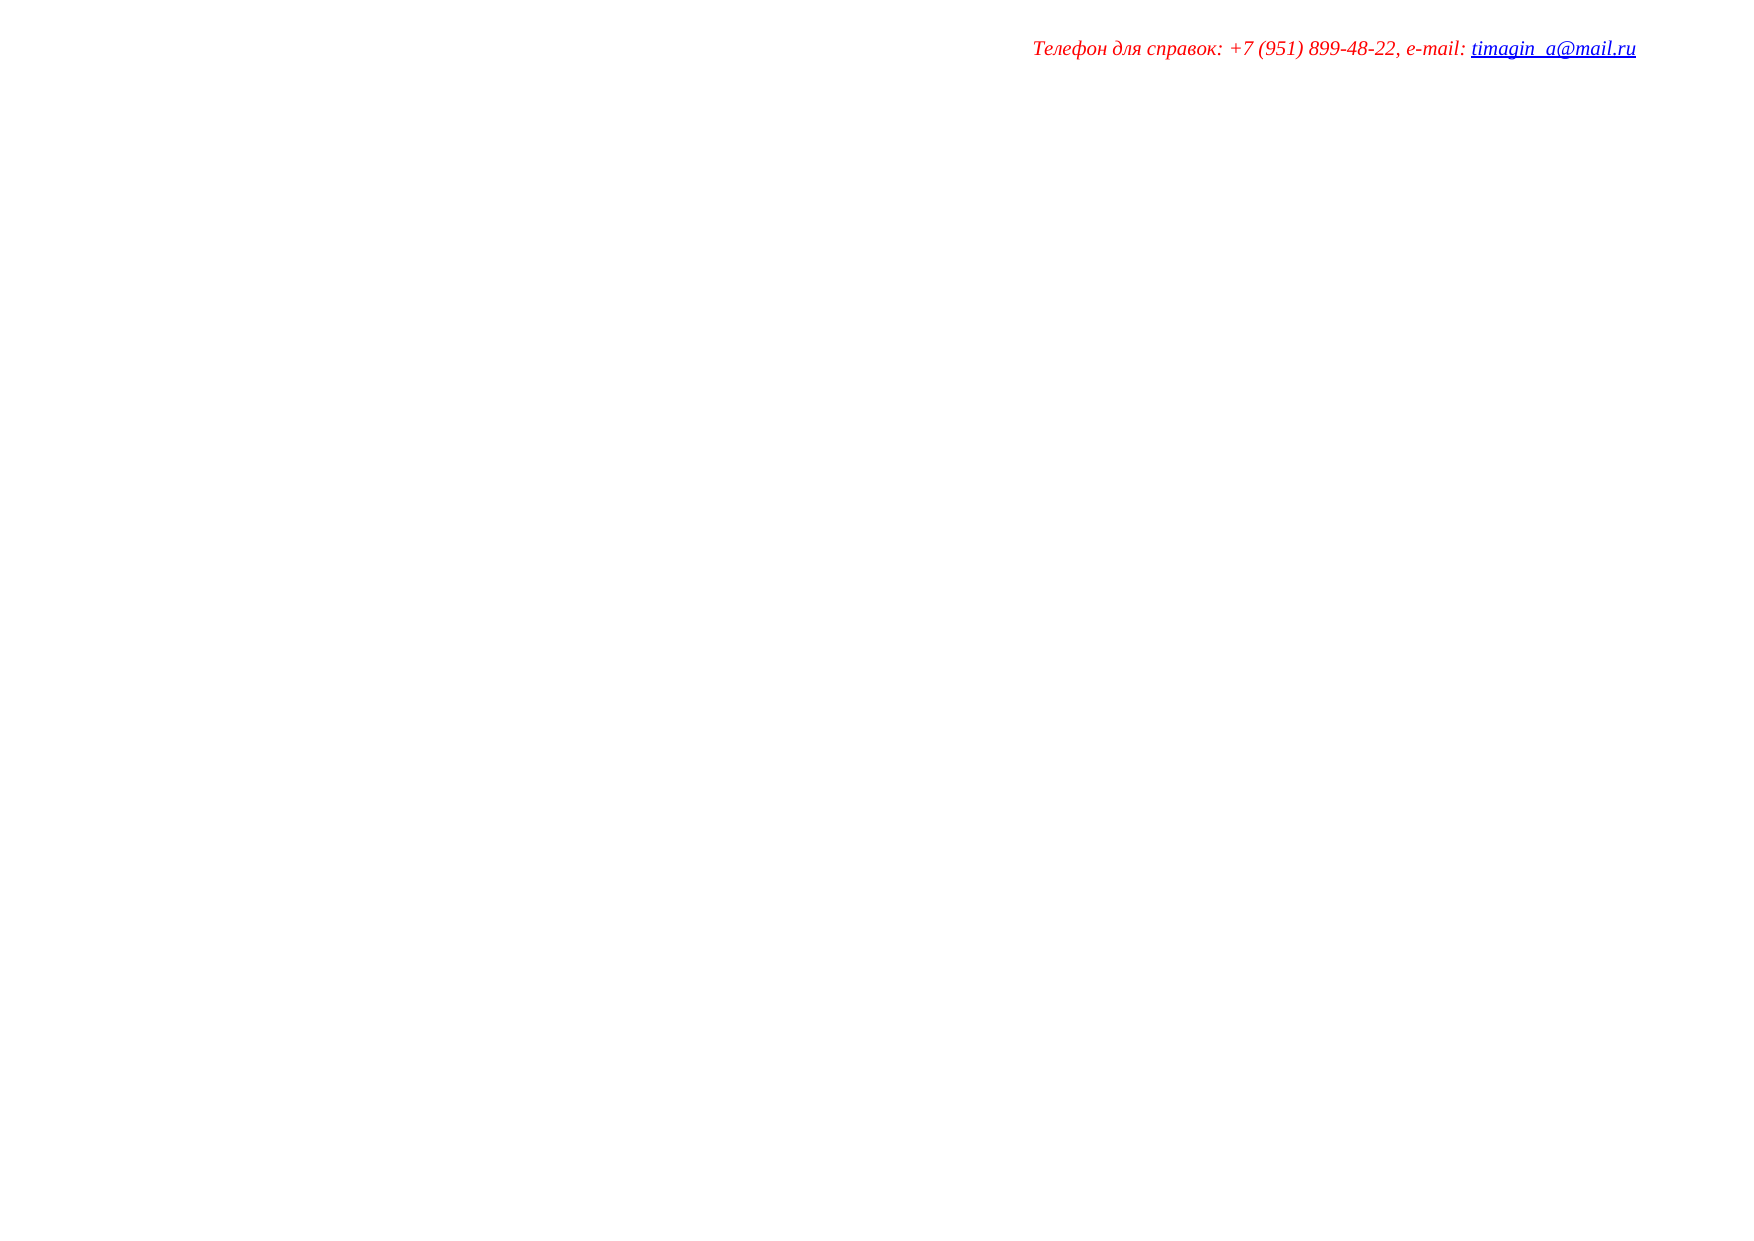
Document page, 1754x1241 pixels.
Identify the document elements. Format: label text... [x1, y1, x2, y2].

text Телефон для справок: +7 (951) 899-48-22, e-mail: timagin_a@mail.ru [118, 35, 1636, 59]
